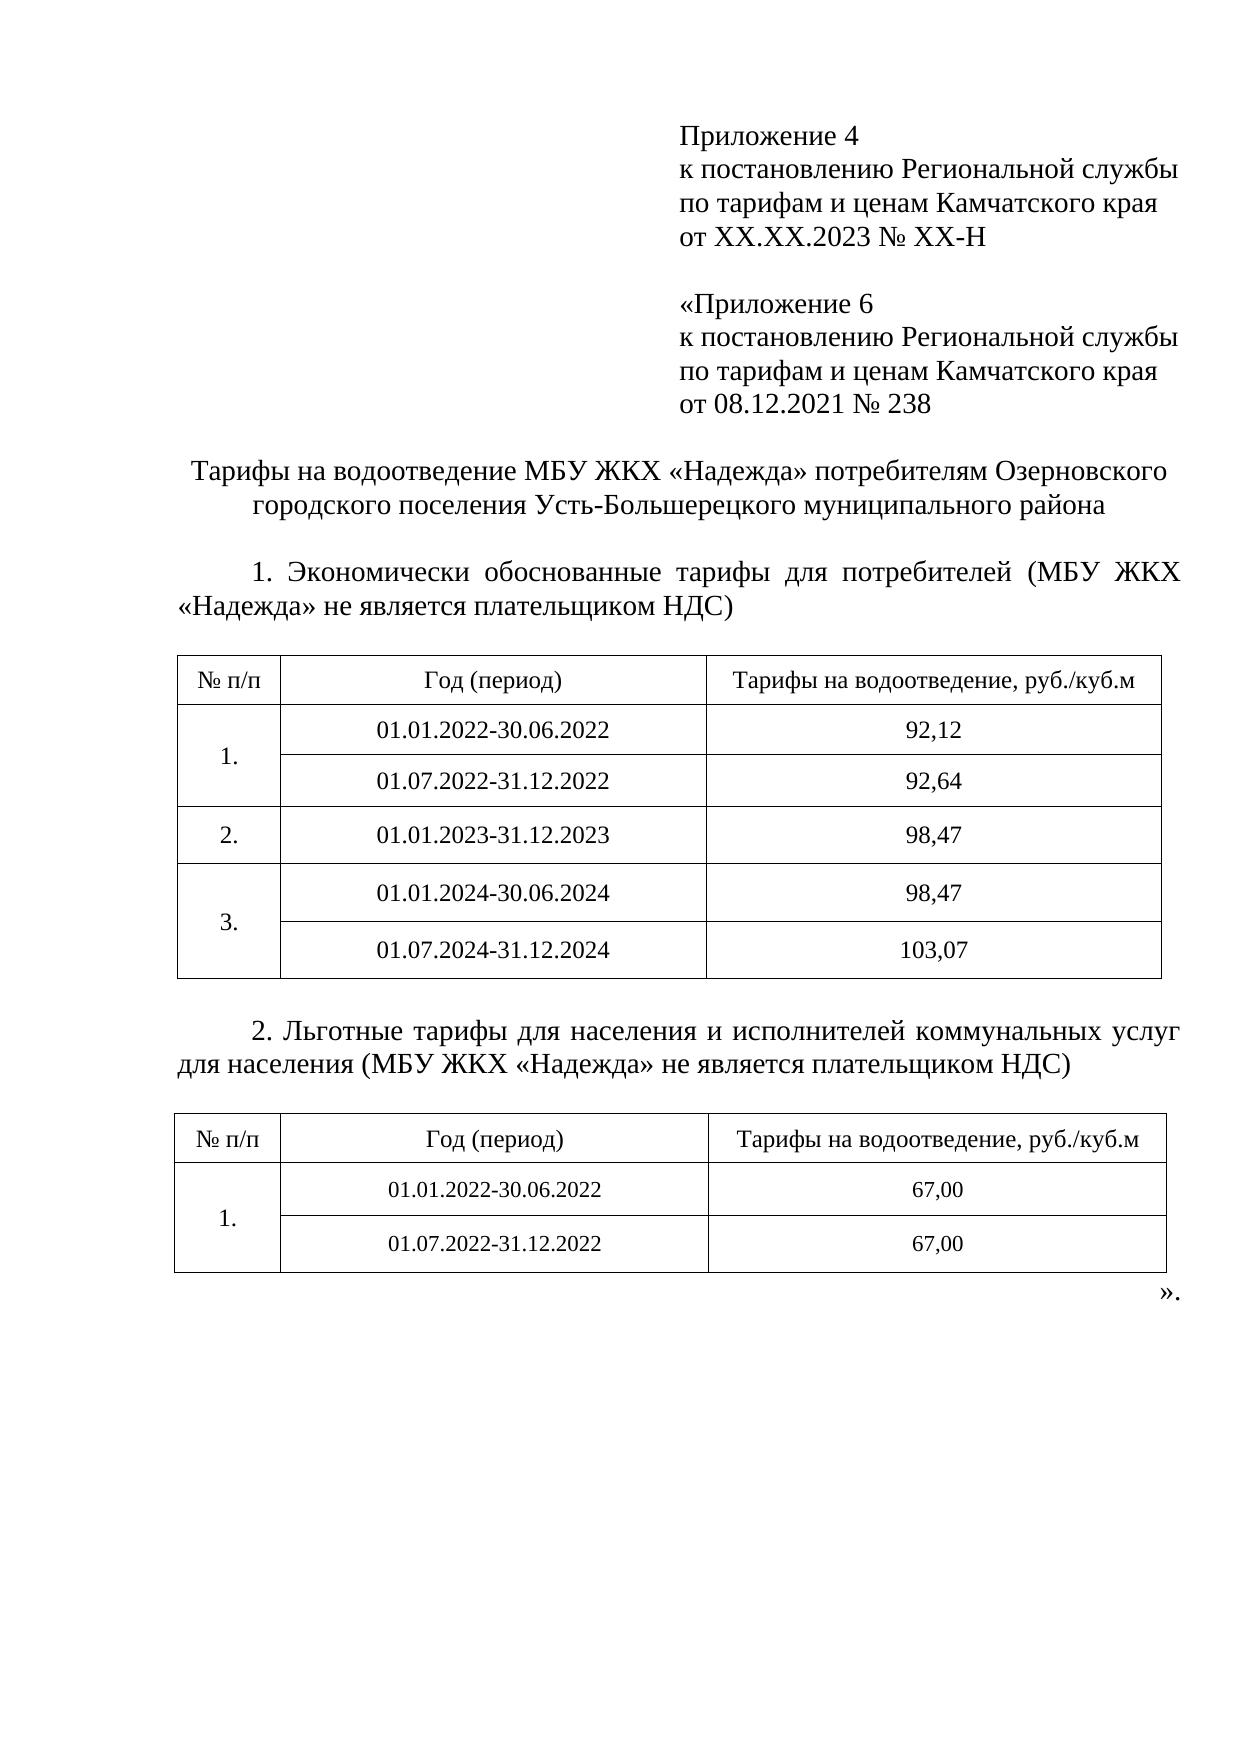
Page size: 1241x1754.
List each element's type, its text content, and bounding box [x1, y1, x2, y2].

text Тарифы на водоотведение МБУ ЖКХ «Надежда» потребителям Озерновского городского поселения Усть-Большерецкого муниципального района [177, 453, 1181, 521]
table_cell 67,00 [709, 1216, 1166, 1272]
table_header № п/п [175, 1114, 280, 1162]
table_cell 1. [175, 1163, 280, 1272]
text 2. Льготные тарифы для населения и исполнителей коммунальных услуг для населения (МБУ ЖКХ «Надежда» не является плательщиком НДС) [177, 1013, 1181, 1080]
table_header Тарифы на водоотведение, руб./куб.м [707, 656, 1161, 704]
table_cell 98,47 [707, 864, 1161, 921]
table_cell 01.01.2024-30.06.2024 [281, 864, 706, 921]
text 1. Экономически обоснованные тарифы для потребителей (МБУ ЖКХ «Надежда» не является плательщиком НДС) [177, 554, 1181, 621]
text Приложение 4 [679, 118, 1181, 152]
text «Приложение 6 [679, 286, 1181, 319]
table_cell 01.07.2022-31.12.2022 [281, 1216, 708, 1272]
table_cell 01.01.2022-30.06.2022 [281, 705, 706, 754]
table_cell 67,00 [709, 1163, 1166, 1214]
table_header № п/п [178, 656, 280, 704]
text ». [679, 1273, 1181, 1307]
table_header Тарифы на водоотведение, руб./куб.м [709, 1114, 1166, 1162]
table_cell 2. [178, 807, 280, 863]
table_cell 01.07.2022-31.12.2022 [281, 755, 706, 806]
table_cell 3. [178, 864, 280, 978]
table_cell 98,47 [707, 807, 1161, 863]
table_cell 1. [178, 705, 280, 806]
text от 08.12.2021 № 238 [679, 386, 1181, 420]
table_cell 01.01.2022-30.06.2022 [281, 1163, 708, 1214]
table_cell 92,12 [707, 705, 1161, 754]
table_cell 103,07 [707, 922, 1161, 978]
table_header Год (период) [281, 656, 706, 704]
text к постановлению Региональной службы по тарифам и ценам Камчатского края [679, 319, 1181, 386]
text от ХХ.ХХ.2023 № ХХ-Н [679, 219, 1181, 252]
text к постановлению Региональной службы по тарифам и ценам Камчатского края [679, 152, 1181, 219]
table_header Год (период) [281, 1114, 708, 1162]
table_cell 01.07.2024-31.12.2024 [281, 922, 706, 978]
table_cell 92,64 [707, 755, 1161, 806]
table_cell 01.01.2023-31.12.2023 [281, 807, 706, 863]
